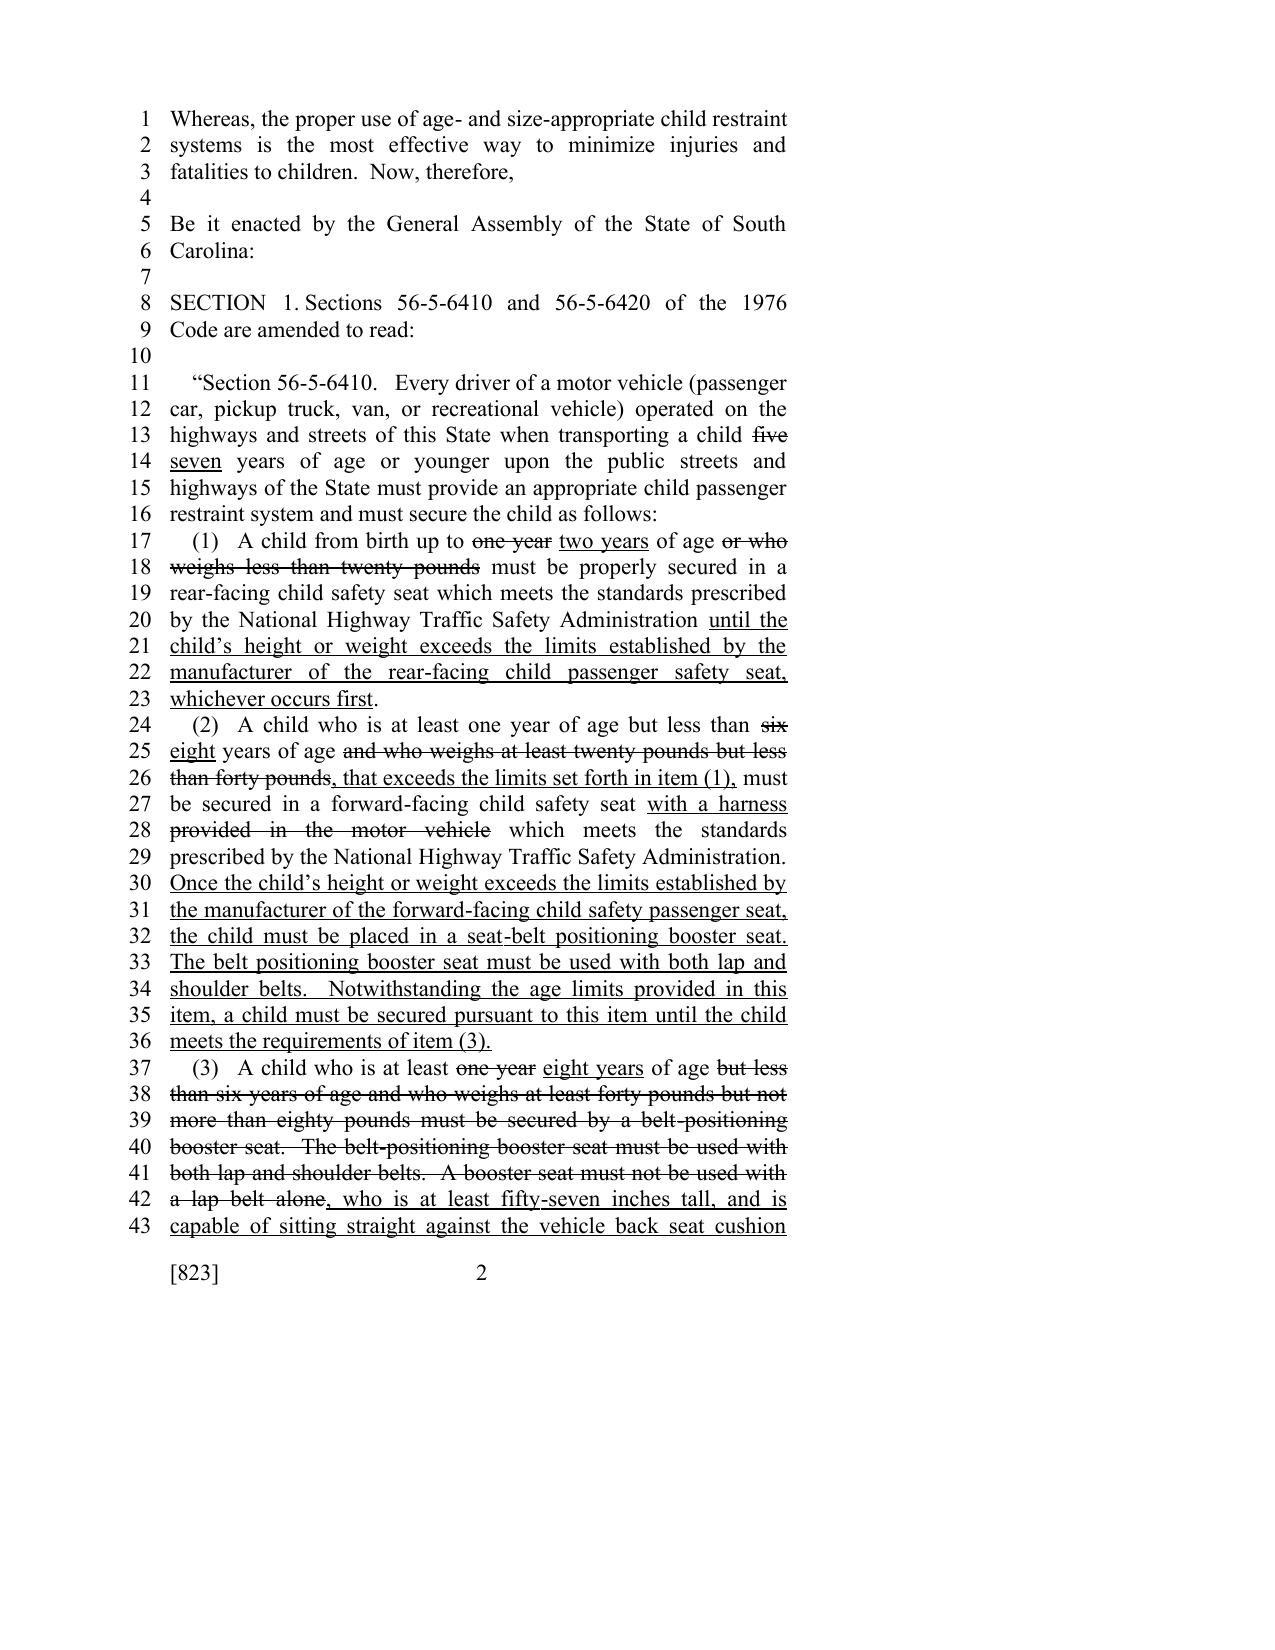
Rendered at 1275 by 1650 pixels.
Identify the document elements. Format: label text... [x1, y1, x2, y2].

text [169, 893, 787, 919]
text (2) A child who is at least one year of age but less than six eight years of age and who weighs at least twenty pounds but less than forty pounds, that exceeds the limits set forth in item (1), must be secured in a forward-facing child safety seat with a harness provided in the motor vehicle which meets the standards prescribed by the National Highway Traffic Safety Administration. Once the child’s height or weight exceeds the limits established by the manufacturer of the forward-facing child safety passenger seat, the child must be placed in a seat-belt positioning booster seat. The belt positioning booster seat must be used with both lap and shoulder belts. Notwithstanding the age limits provided in this item, a child must be secured pursuant to this item until the child meets the requirements of item (3). [169, 711, 787, 892]
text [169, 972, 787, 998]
text SECTION 1. Sections 56-5-6410 and 56-5-6420 of the 1976 Code are amended to read: [169, 289, 787, 342]
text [169, 1175, 787, 1235]
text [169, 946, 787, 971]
text “Section 56-5-6410. Every driver of a motor vehicle (passenger car, pickup truck, van, or recreational vehicle) operated on the highways and streets of this State when transporting a child five seven years of age or younger upon the public streets and highways of the State must provide an appropriate child passenger restraint system and must secure the child as follows: [169, 368, 787, 527]
text Be it enacted by the General Assembly of the State of South Carolina: [169, 210, 787, 263]
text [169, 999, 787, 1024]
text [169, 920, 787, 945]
text Whereas, the proper use of age- and size-appropriate child restraint systems is the most effective way to minimize injuries and fatalities to children. Now, therefore, [169, 105, 787, 184]
text (1) A child from birth up to one year two years of age or who weighs less than twenty pounds must be properly secured in a rear-facing child safety seat which meets the standards prescribed by the National Highway Traffic Safety Administration until the child’s height or weight exceeds the limits established by the manufacturer of the rear-facing child passenger safety seat, whichever occurs first. [169, 527, 787, 655]
